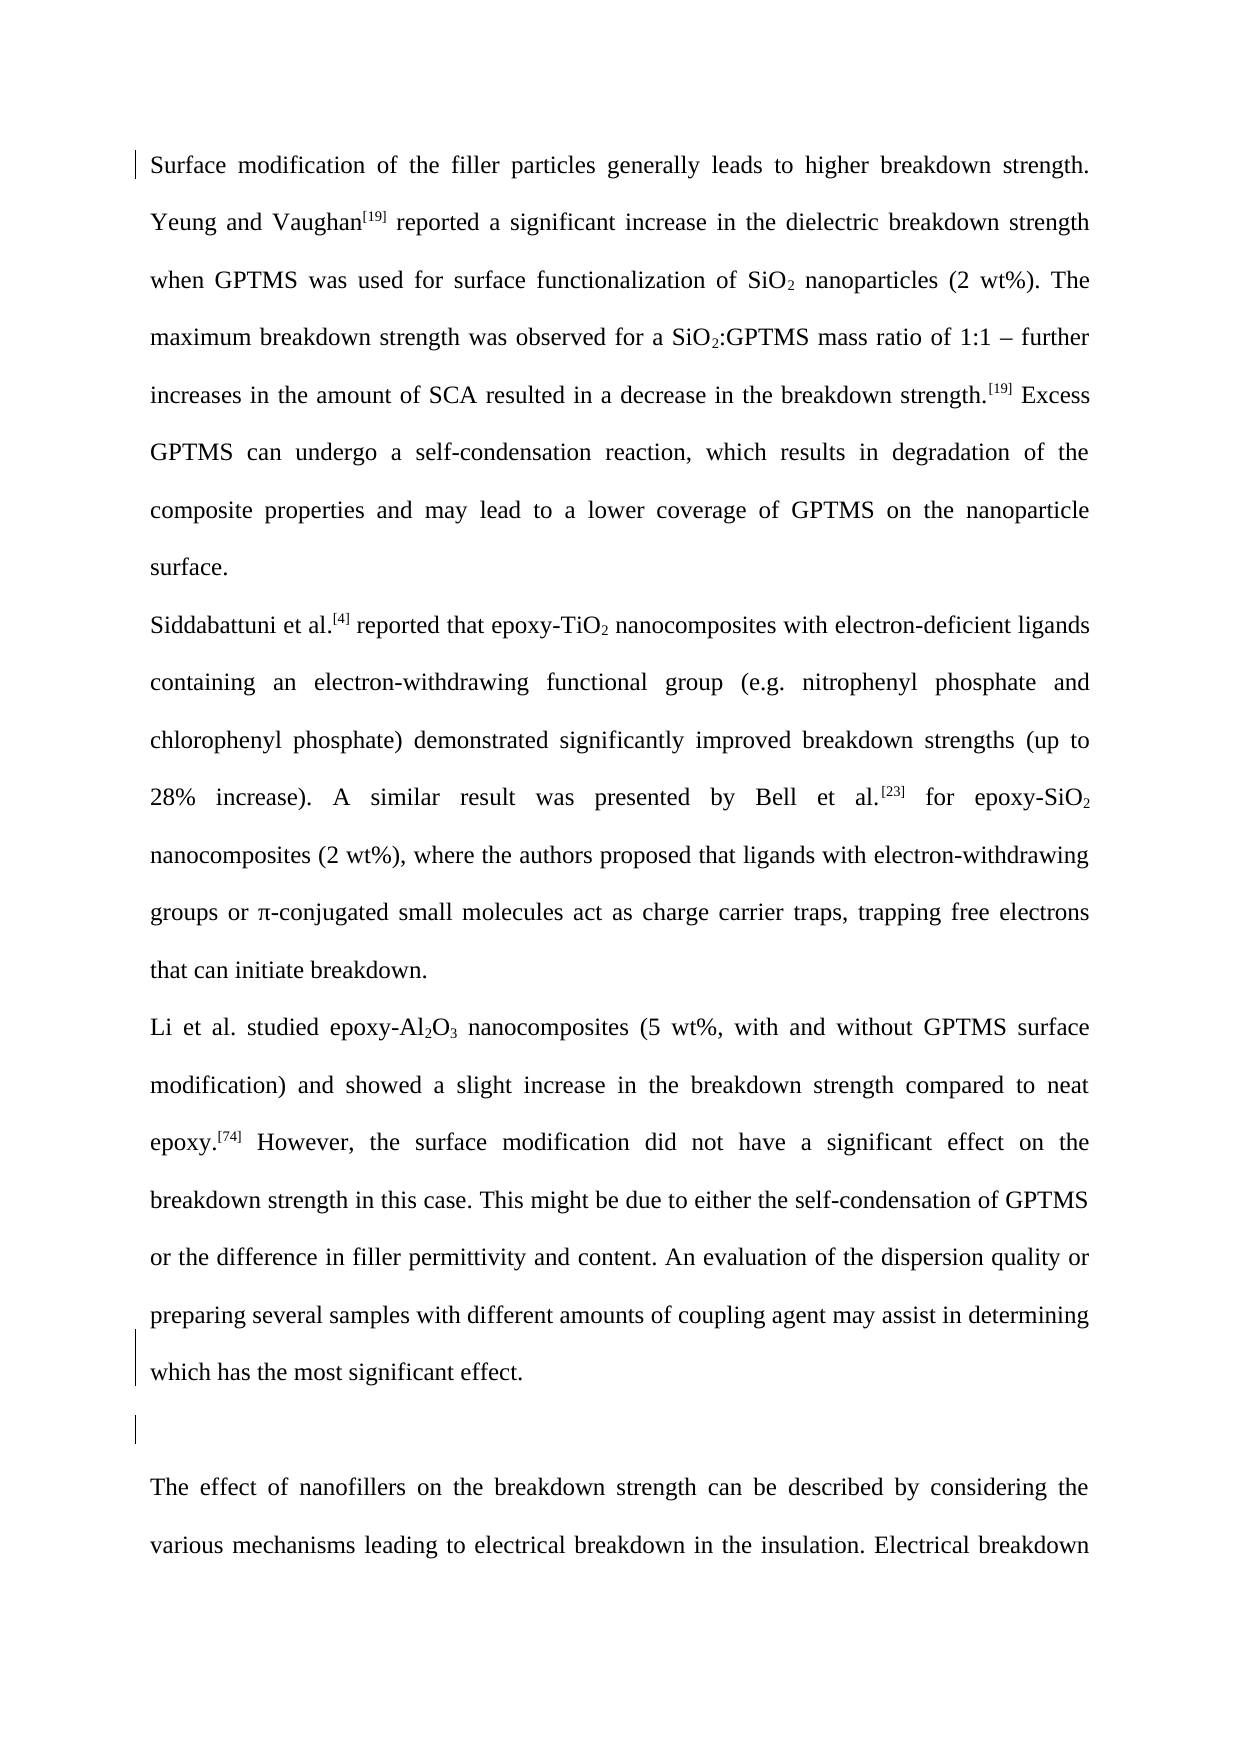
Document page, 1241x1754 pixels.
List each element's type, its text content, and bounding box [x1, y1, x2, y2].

text Siddabattuni et al.[4] reported that epoxy-TiO2 nanocomposites with electron-deficient ligands containing an electron-withdrawing functional group (e.g. nitrophenyl phosphate and chlorophenyl phosphate) demonstrated significantly improved breakdown strengths (up to 28% increase). A similar result was presented by Bell et al.[23] for epoxy-SiO2 nanocomposites (2 wt%), where the authors proposed that ligands with electron-withdrawing groups or π-conjugated small molecules act as charge carrier traps, trapping free electrons that can initiate breakdown. [150, 610, 1090, 984]
text Surface modification of the filler particles generally leads to higher breakdown strength. Yeung and Vaughan[19] reported a significant increase in the dielectric breakdown strength when GPTMS was used for surface functionalization of SiO2 nanoparticles (2 wt%). The maximum breakdown strength was observed for a SiO2:GPTMS mass ratio of 1:1 – further increases in the amount of SCA resulted in a decrease in the breakdown strength.[19] Excess GPTMS can undergo a self-condensation reaction, which results in degradation of the composite properties and may lead to a lower coverage of GPTMS on the nanoparticle surface. [150, 150, 1090, 581]
text Li et al. studied epoxy-Al2O3 nanocomposites (5 wt%, with and without GPTMS surface modification) and showed a slight increase in the breakdown strength compared to neat epoxy.[74] However, the surface modification did not have a significant effect on the breakdown strength in this case. This might be due to either the self-condensation of GPTMS or the difference in filler permittivity and content. An evaluation of the dispersion quality or preparing several samples with different amounts of coupling agent may assist in determining which has the most significant effect. [150, 1012, 1090, 1386]
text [150, 1472, 1090, 1559]
